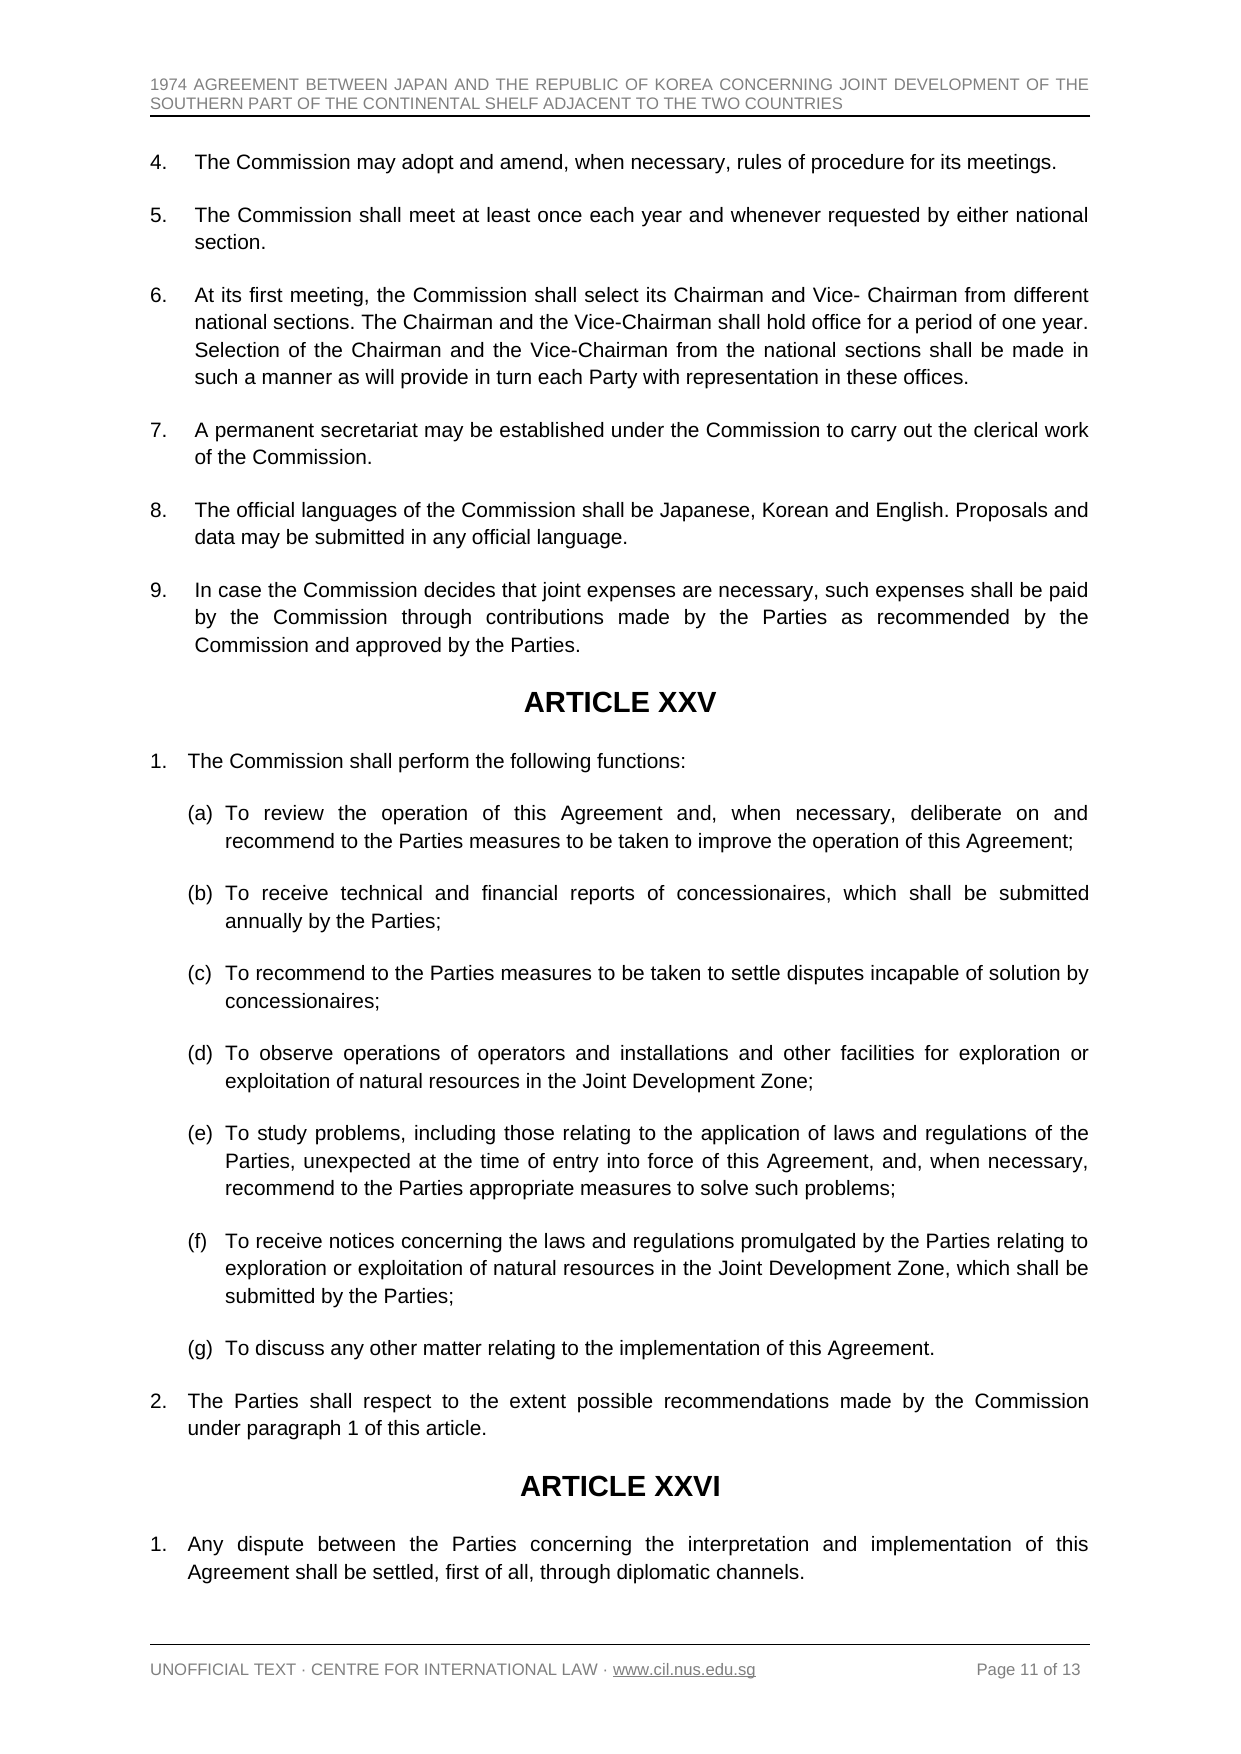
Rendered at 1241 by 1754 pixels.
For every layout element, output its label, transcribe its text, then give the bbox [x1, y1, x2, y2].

subtitle ARTICLE XXV [150, 685, 1090, 718]
list To receive notices concerning the laws and regulations promulgated by the Parties relating to exploration or exploitation of natural resources in the Joint Development Zone, which shall be submitted by the Parties; [187, 1228, 1090, 1307]
list The Commission shall meet at least once each year and whenever requested by either national section. [150, 202, 1090, 254]
list The Parties shall respect to the extent possible recommendations made by the Commission under paragraph 1 of this article. [150, 1388, 1090, 1440]
list To observe operations of operators and installations and other facilities for exploration or exploitation of natural resources in the Joint Development Zone; [187, 1041, 1090, 1092]
subtitle ARTICLE XXVI [150, 1468, 1090, 1502]
list At its first meeting, the Commission shall select its Chairman and Vice- Chairman from different national sections. The Chairman and the Vice-Chairman shall hold office for a period of one year. Selection of the Chairman and the Vice-Chairman from the national sections shall be made in such a manner as will provide in turn each Party with representation in these offices. [150, 282, 1090, 389]
list To review the operation of this Agreement and, when necessary, deliberate on and recommend to the Parties measures to be taken to improve the operation of this Agreement; [187, 801, 1090, 852]
list To recommend to the Parties measures to be taken to settle disputes incapable of solution by concessionaires; [187, 961, 1090, 1012]
list To discuss any other matter relating to the implementation of this Agreement. [187, 1336, 1090, 1360]
list To study problems, including those relating to the application of laws and regulations of the Parties, unexpected at the time of entry into force of this Agreement, and, when necessary, recommend to the Parties appropriate measures to solve such problems; [187, 1121, 1090, 1200]
list Any dispute between the Parties concerning the interpretation and implementation of this Agreement shall be settled, first of all, through diplomatic channels. [150, 1532, 1090, 1583]
list The official languages of the Commission shall be Japanese, Korean and English. Proposals and data may be submitted in any official language. [150, 497, 1090, 549]
list The Commission shall perform the following functions: [150, 748, 1090, 772]
list A permanent secretariat may be established under the Commission to carry out the clerical work of the Commission. [150, 417, 1090, 469]
list To receive technical and financial reports of concessionaires, which shall be submitted annually by the Parties; [187, 881, 1090, 932]
list The Commission may adopt and amend, when necessary, rules of procedure for its meetings. [150, 150, 1090, 174]
list In case the Commission decides that joint expenses are necessary, such expenses shall be paid by the Commission through contributions made by the Parties as recommended by the Commission and approved by the Parties. [150, 577, 1090, 656]
